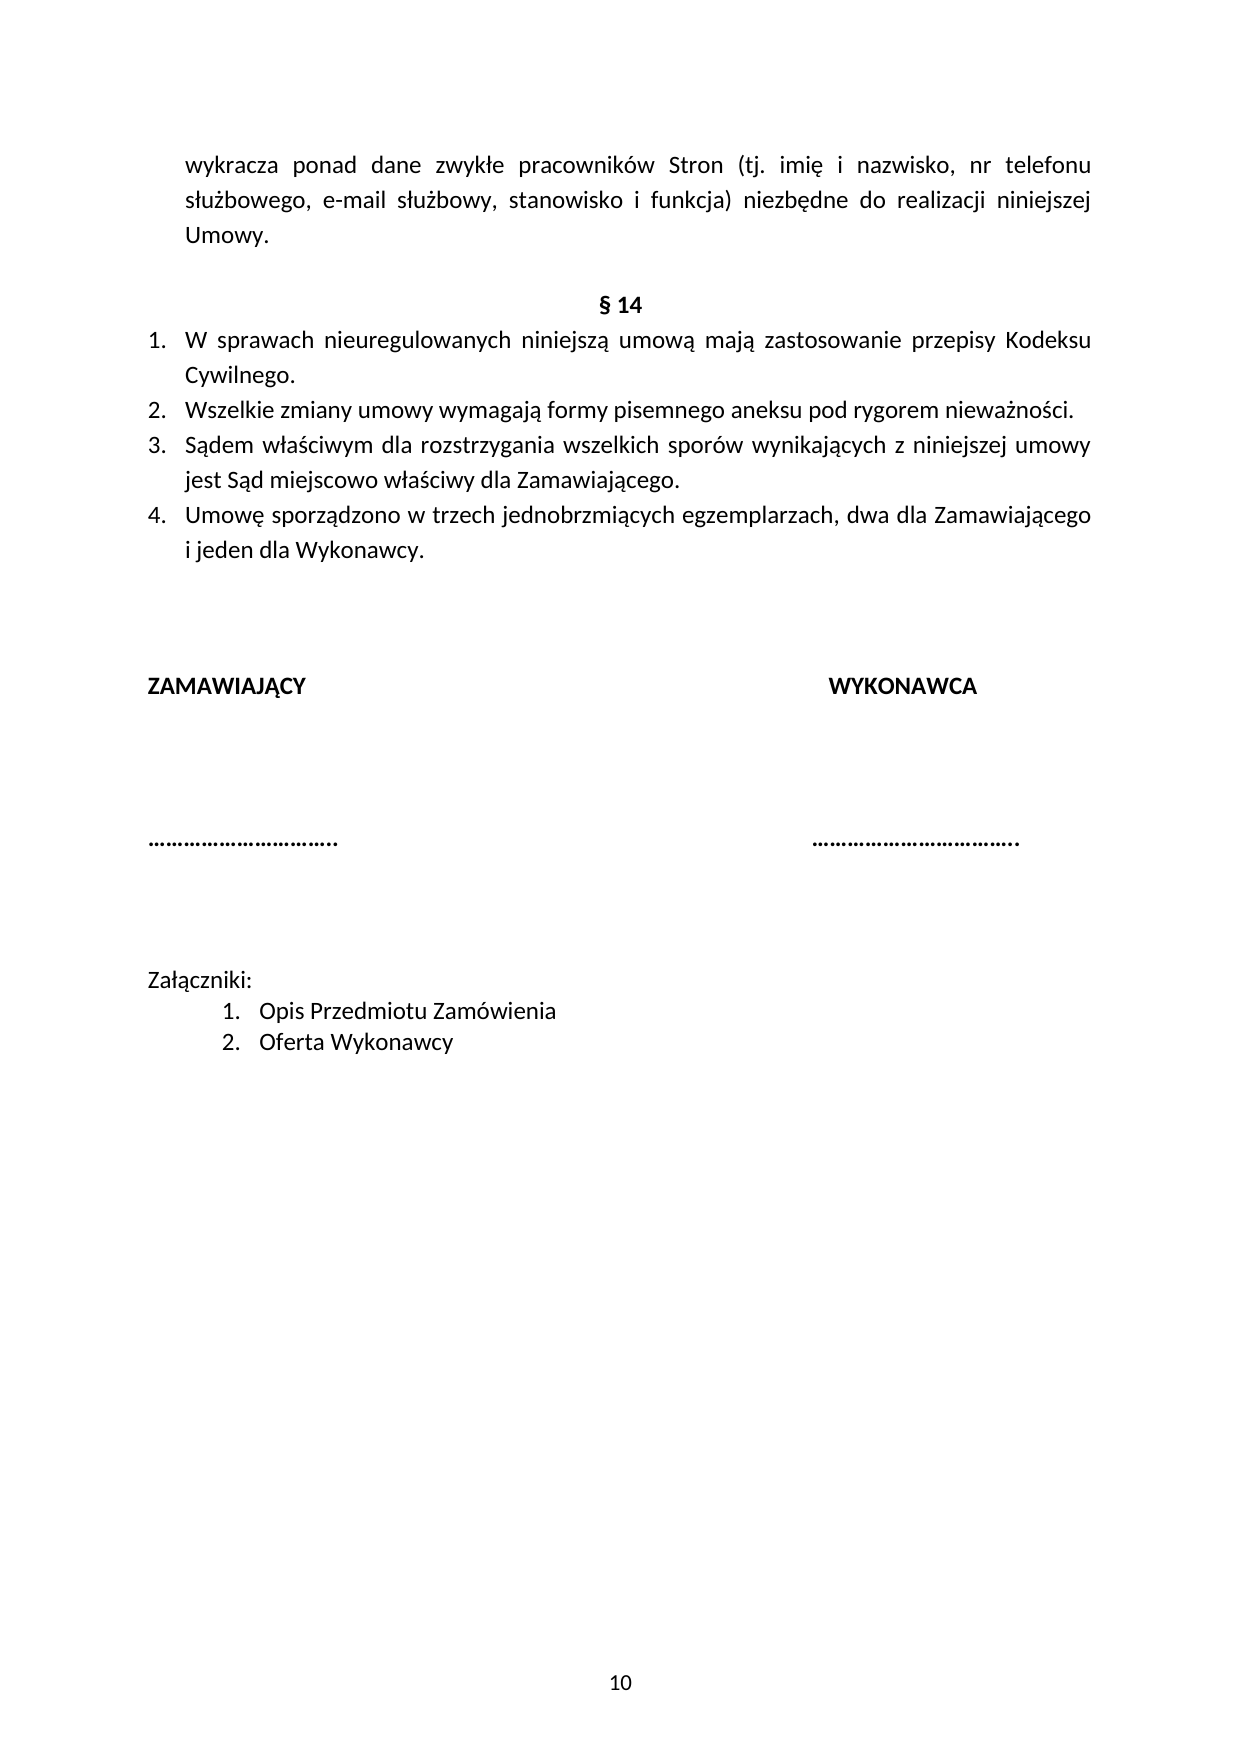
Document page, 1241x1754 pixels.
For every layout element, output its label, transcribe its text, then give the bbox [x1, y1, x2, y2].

text § 14 [148, 289, 1092, 320]
list Umowę sporządzono w trzech jednobrzmiących egzemplarzach, dwa dla Zamawiającego i jeden dla Wykonawcy. [148, 499, 1092, 565]
text Załączniki: [148, 964, 1087, 995]
text ZAMAWIAJĄCY WYKONAWCA [148, 670, 1092, 700]
list Oferta Wykonawcy [222, 1026, 1087, 1056]
list W sprawach nieuregulowanych niniejszą umową mają zastosowanie przepisy Kodeksu Cywilnego. [148, 324, 1092, 390]
list Opis Przedmiotu Zamówienia [222, 995, 1087, 1026]
list Wszelkie zmiany umowy wymagają formy pisemnego aneksu pod rygorem nieważności. [148, 394, 1092, 425]
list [148, 149, 1092, 250]
text ………………………….. …………………………….. [148, 822, 1092, 853]
list Sądem właściwym dla rozstrzygania wszelkich sporów wynikających z niniejszej umowy jest Sąd miejscowo właściwy dla Zamawiającego. [148, 429, 1092, 495]
